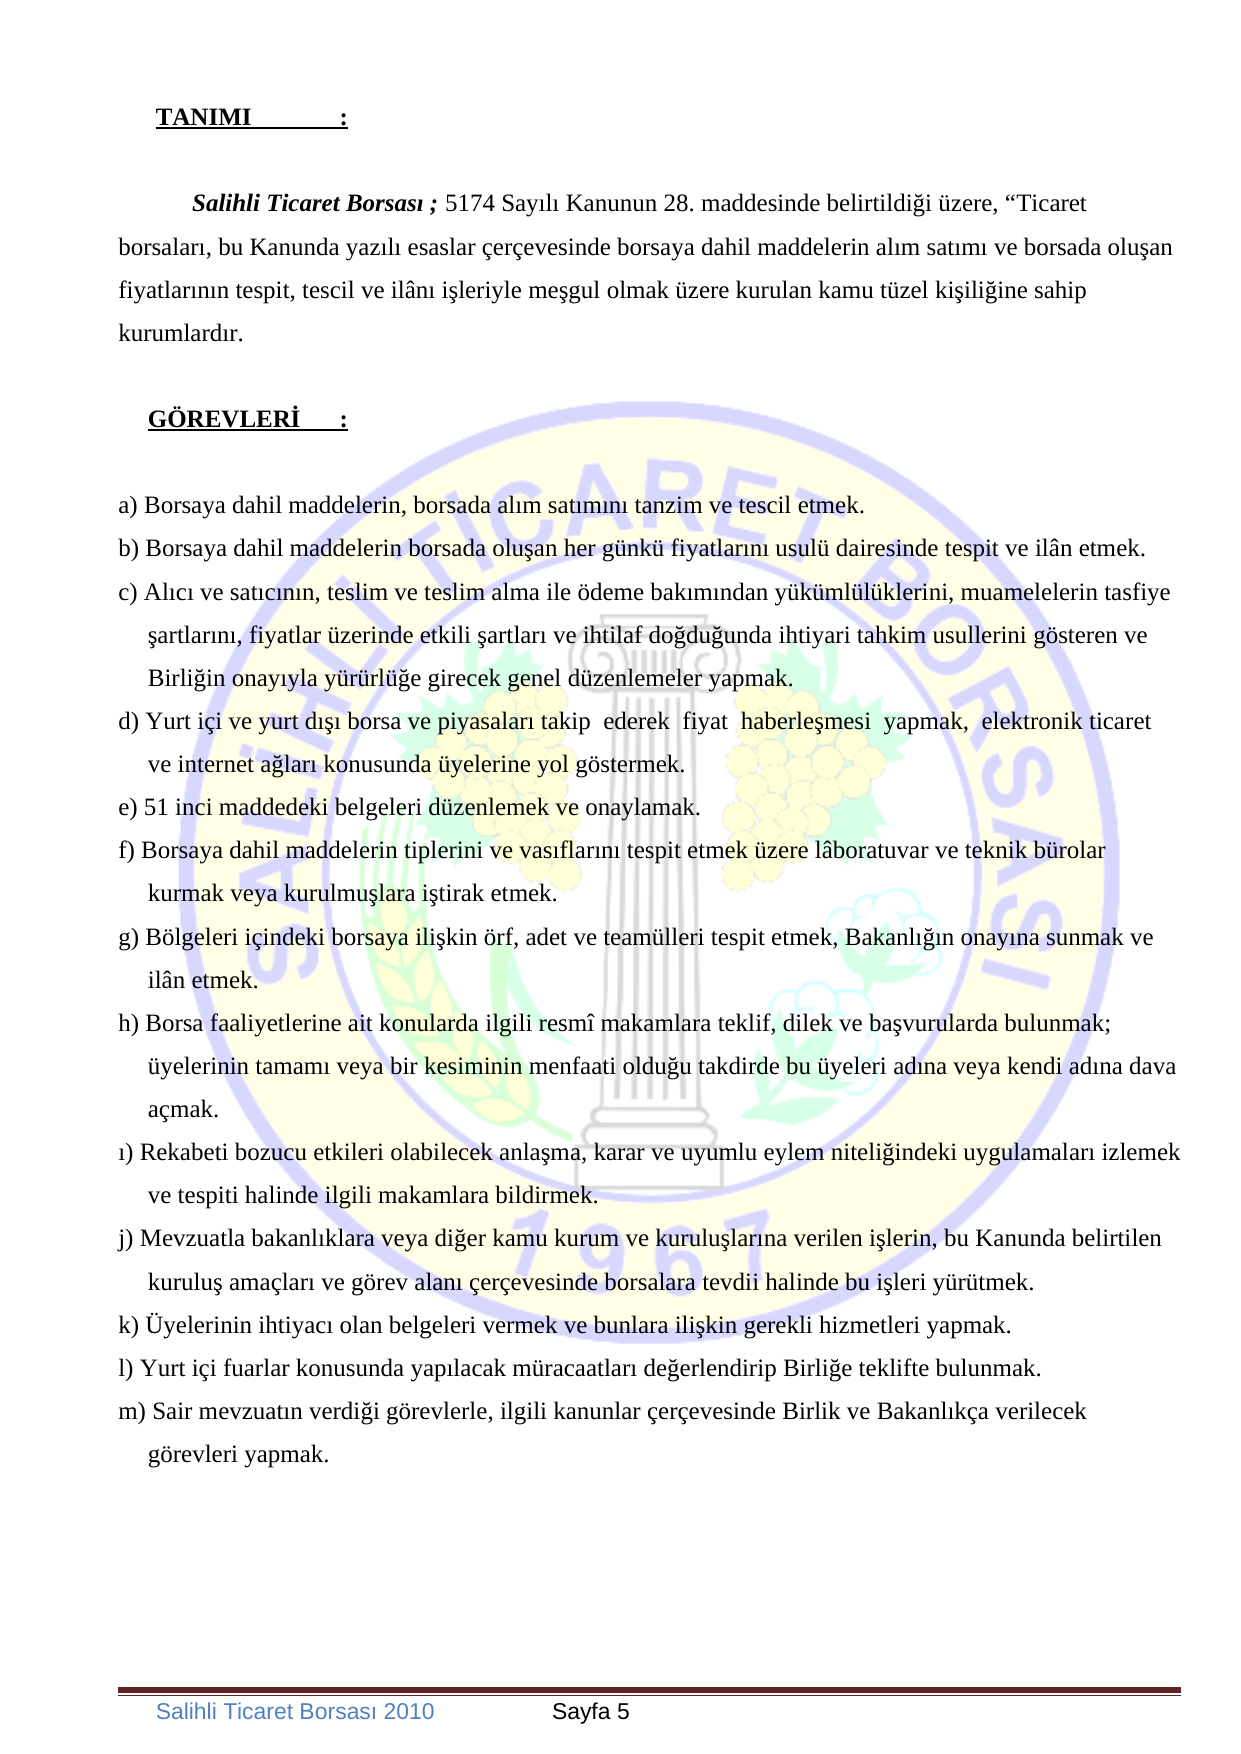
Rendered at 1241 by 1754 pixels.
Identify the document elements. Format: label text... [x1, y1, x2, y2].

text a) Borsaya dahil maddelerin, borsada alım satımını tanzim ve tescil etmek. [118, 490, 1181, 519]
text TANIMI : [118, 102, 1181, 131]
text Salihli Ticaret Borsası ; 5174 Sayılı Kanunun 28. maddesinde belirtildiği üzere, “Ticaret borsaları, bu Kanunda yazılı esaslar çerçevesinde borsaya dahil maddelerin alım satımı ve borsada oluşan fiyatlarının tespit, tescil ve ilânı işleriyle meşgul olmak üzere kurulan kamu tüzel kişiliğine sahip kurumlardır. [118, 188, 1181, 347]
text e) 51 inci maddedeki belgeleri düzenlemek ve onaylamak. [118, 792, 1181, 821]
text d) Yurt içi ve yurt dışı borsa ve piyasaları takip ederek fiyat haberleşmesi yapmak, elektronik ticaret ve internet ağları konusunda üyelerine yol göstermek. [118, 706, 1181, 778]
text GÖREVLERİ : [118, 404, 1181, 433]
text l) Yurt içi fuarlar konusunda yapılacak müracaatları değerlendirip Birliğe teklifte bulunmak. [118, 1353, 1181, 1382]
text k) Üyelerinin ihtiyacı olan belgeleri vermek ve bunlara ilişkin gerekli hizmetleri yapmak. [118, 1310, 1181, 1338]
text ı) Rekabeti bozucu etkileri olabilecek anlaşma, karar ve uyumlu eylem niteliğindeki uygulamaları izlemek ve tespiti halinde ilgili makamlara bildirmek. [118, 1137, 1181, 1209]
text b) Borsaya dahil maddelerin borsada oluşan her günkü fiyatlarını usulü dairesinde tespit ve ilân etmek. [118, 533, 1181, 562]
text h) Borsa faaliyetlerine ait konularda ilgili resmî makamlara teklif, dilek ve başvurularda bulunmak; üyelerinin tamamı veya bir kesiminin menfaati olduğu takdirde bu üyeleri adına veya kendi adına dava açmak. [118, 1008, 1181, 1123]
text j) Mevzuatla bakanlıklara veya diğer kamu kurum ve kuruluşlarına verilen işlerin, bu Kanunda belirtilen kuruluş amaçları ve görev alanı çerçevesinde borsalara tevdii halinde bu işleri yürütmek. [118, 1223, 1181, 1295]
text f) Borsaya dahil maddelerin tiplerini ve vasıflarını tespit etmek üzere lâboratuvar ve teknik bürolar kurmak veya kurulmuşlara iştirak etmek. [118, 835, 1181, 907]
text m) Sair mevzuatın verdiği görevlerle, ilgili kanunlar çerçevesinde Birlik ve Bakanlıkça verilecek görevleri yapmak. [118, 1396, 1181, 1468]
text c) Alıcı ve satıcının, teslim ve teslim alma ile ödeme bakımından yükümlülüklerini, muamelelerin tasfiye şartlarını, fiyatlar üzerinde etkili şartları ve ihtilaf doğduğunda ihtiyari tahkim usullerini gösteren ve Birliğin onayıyla yürürlüğe girecek genel düzenlemeler yapmak. [118, 577, 1181, 692]
text g) Bölgeleri içindeki borsaya ilişkin örf, adet ve teamülleri tespit etmek, Bakanlığın onayına sunmak ve ilân etmek. [118, 922, 1181, 993]
